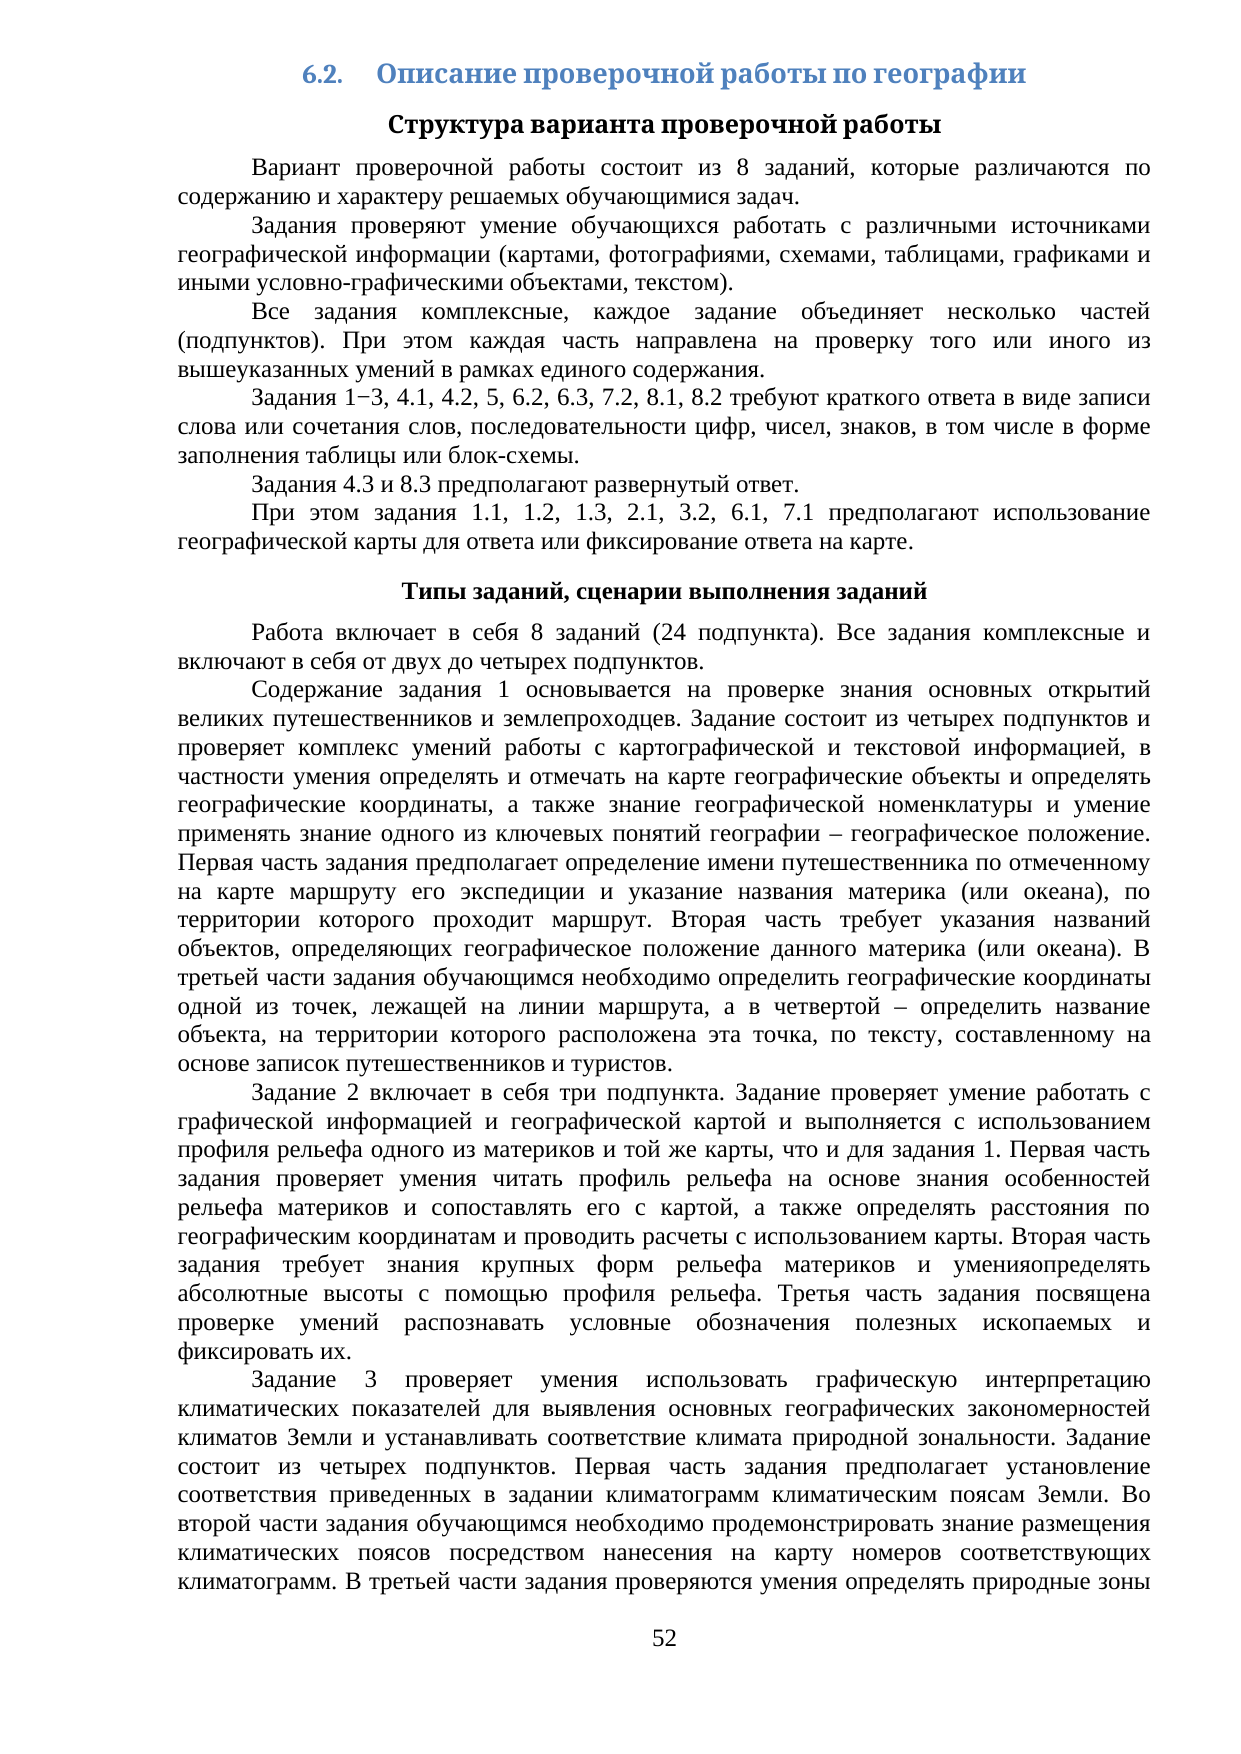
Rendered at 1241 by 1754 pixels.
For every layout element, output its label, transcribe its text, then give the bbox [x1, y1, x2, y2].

text Задания проверяют умение обучающихся работать с различными источниками географической информации (картами, фотографиями, схемами, таблицами, графиками и иными условно-графическими объектами, текстом). [177, 210, 1152, 296]
subtitle Типы заданий, сценарии выполнения заданий [177, 576, 1152, 604]
text Работа включает в себя 8 заданий (24 подпункта). Все задания комплексные и включают в себя от двух до четырех подпунктов. [177, 617, 1152, 674]
text Все задания комплексные, каждое задание объединяет несколько частей (подпунктов). При этом каждая часть направлена на проверку того или иного из вышеуказанных умений в рамках единого содержания. [177, 296, 1152, 382]
text Задания 4.3 и 8.3 предполагают развернутый ответ. [177, 469, 1152, 497]
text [177, 1364, 1152, 1594]
text Вариант проверочной работы состоит из 8 заданий, которые различаются по содержанию и характеру решаемых обучающимися задач. [177, 152, 1152, 210]
text Содержание задания 1 основывается на проверке знания основных открытий великих путешественников и землепроходцев. Задание состоит из четырех подпунктов и проверяет комплекс умений работы с картографической и текстовой информацией, в частности умения определять и отмечать на карте географические объекты и определять географические координаты, а также знание географической номенклатуры и умение применять знание одного из ключевых понятий географии – географическое положение. Первая часть задания предполагает определение имени путешественника по отмеченному на карте маршруту его экспедиции и указание названия материка (или океана), по территории которого проходит маршрут. Вторая часть требует указания названий объектов, определяющих географическое положение данного материка (или океана). В третьей части задания обучающимся необходимо определить географические координаты одной из точек, лежащей на линии маршрута, а в четвертой – определить название объекта, на территории которого расположена эта точка, по тексту, составленному на основе записок путешественников и туристов. [177, 674, 1152, 1077]
text Задание 2 включает в себя три подпункта. Задание проверяет умение работать с графической информацией и географической картой и выполняется с использованием профиля рельефа одного из материков и той же карты, что и для задания 1. Первая часть задания проверяет умения читать профиль рельефа на основе знания особенностей рельефа материков и сопоставлять его с картой, а также определять расстояния по географическим координатам и проводить расчеты с использованием карты. Вторая часть задания требует знания крупных форм рельефа материков и уменияопределять абсолютные высоты с помощью профиля рельефа. Третья часть задания посвящена проверке умений распознавать условные обозначения полезных ископаемых и фиксировать их. [177, 1077, 1152, 1364]
text При этом задания 1.1, 1.2, 1.3, 2.1, 3.2, 6.1, 7.1 предполагают использование географической карты для ответа или фиксирование ответа на карте. [177, 497, 1152, 555]
subtitle Описание проверочной работы по географии [177, 59, 1152, 90]
text Задания 1−3, 4.1, 4.2, 5, 6.2, 6.3, 7.2, 8.1, 8.2 требуют краткого ответа в виде записи слова или сочетания слов, последовательности цифр, чисел, знаков, в том числе в форме заполнения таблицы или блок-схемы. [177, 382, 1152, 469]
subtitle Структура варианта проверочной работы [177, 111, 1152, 140]
